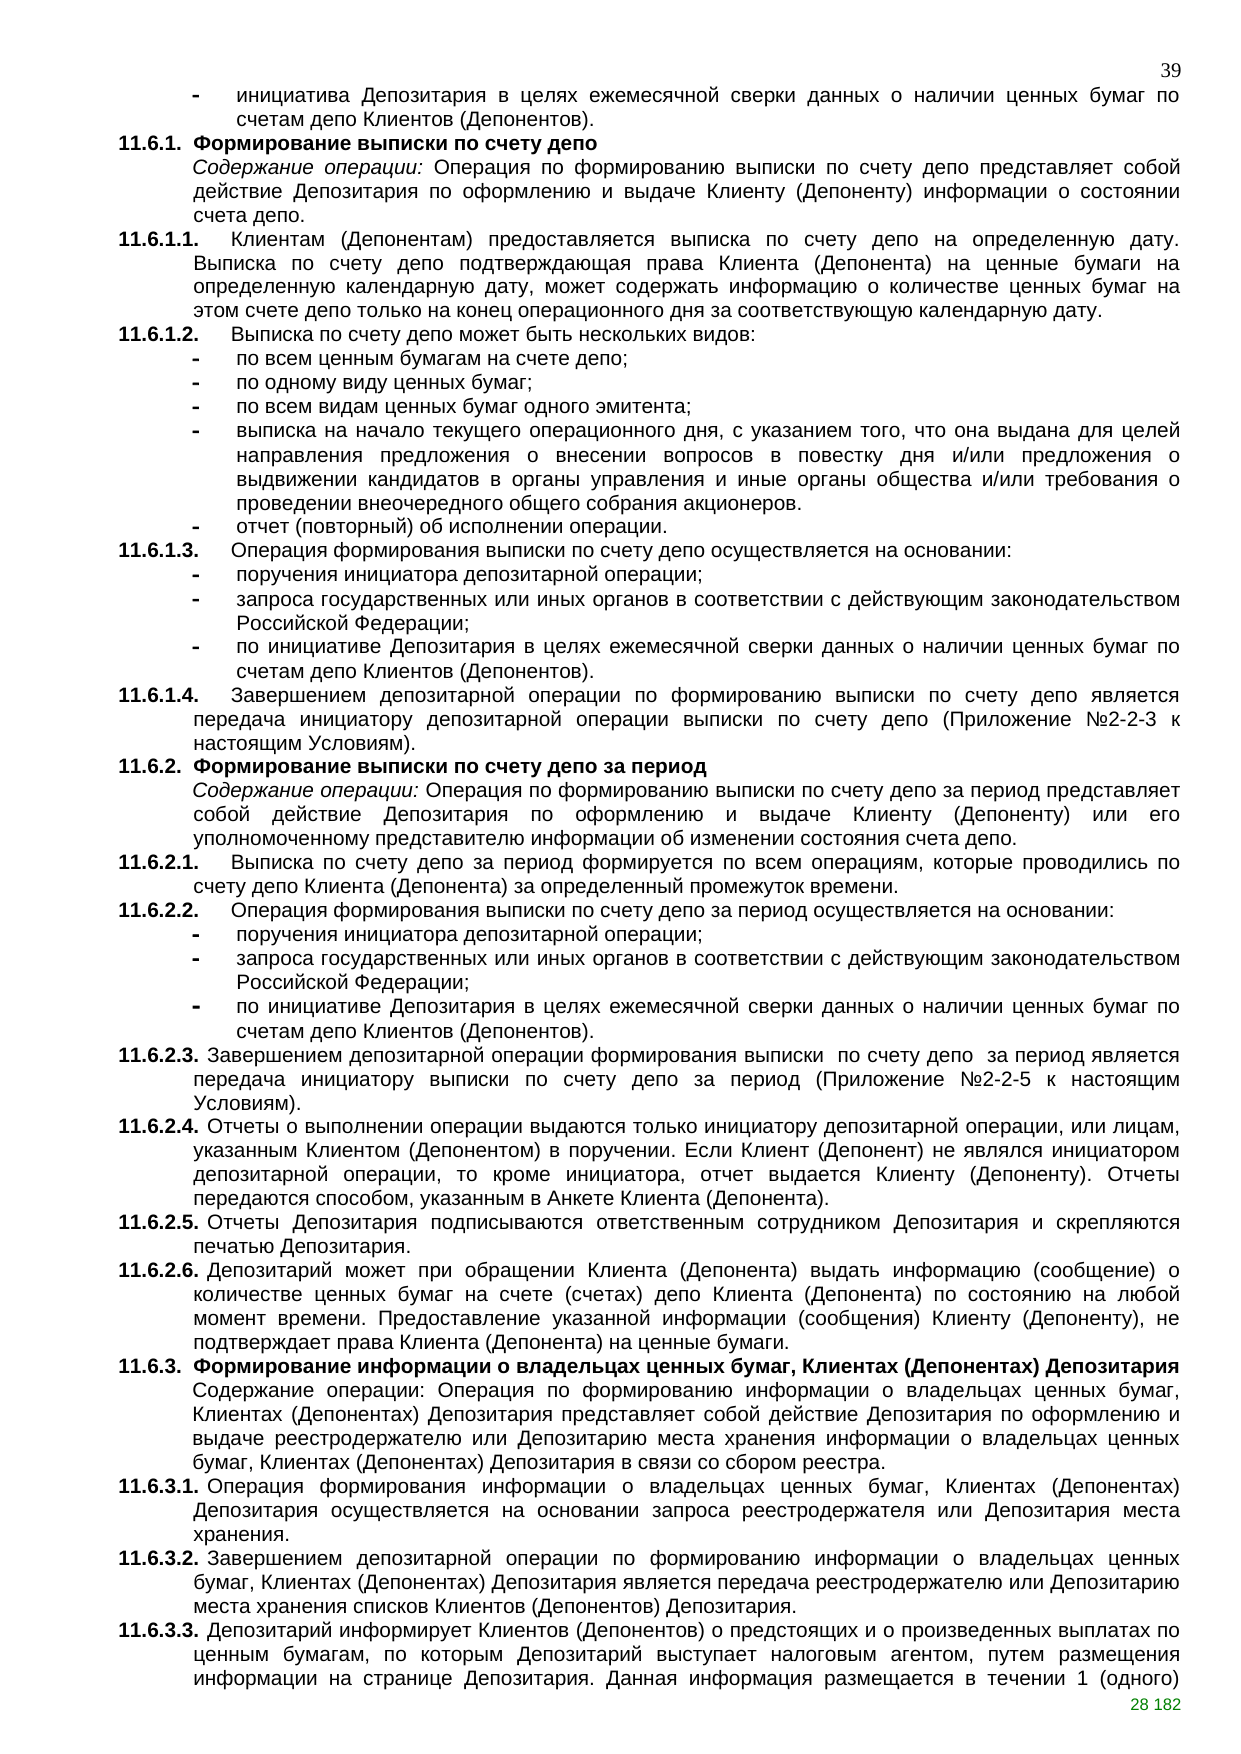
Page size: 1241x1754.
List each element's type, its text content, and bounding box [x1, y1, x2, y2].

list Клиентам (Депонентам) предоставляется выписка по счету депо на определенную дату. Выписка по счету депо подтверждающая права Клиента (Депонента) на ценные бумаги на определенную календарную дату, может содержать информацию о количестве ценных бумаг на этом счете депо только на конец операционного дня за соответствующую календарную дату. [118, 226, 1181, 322]
list по одному виду ценных бумаг; [192, 370, 1181, 394]
text Содержание операции: Операция по формированию выписки по счету депо за период представляет собой действие Депозитария по оформлению и выдаче Клиенту (Депоненту) или его уполномоченному представителю информации об изменении состояния счета депо. [192, 778, 1181, 850]
text Содержание операции: Операция по формированию информации о владельцах ценных бумаг, Клиентах (Депонентах) Депозитария представляет собой действие Депозитария по оформлению и выдаче реестродержателю или Депозитарию места хранения информации о владельцах ценных бумаг, Клиентах (Депонентах) Депозитария в связи со сбором реестра. [192, 1378, 1181, 1474]
text Формирование выписки по счету депо [118, 131, 1181, 154]
list Операция формирования выписки по счету депо осуществляется на основании: [118, 538, 1181, 562]
list Завершением депозитарной операции формирования выписки по счету депо за период является передача инициатору выписки по счету депо за период (Приложение №2-2-5 к настоящим Условиям). [118, 1042, 1181, 1114]
list Завершением депозитарной операции по формированию информации о владельцах ценных бумаг, Клиентах (Депонентах) Депозитария является передача реестродержателю или Депозитарию места хранения списков Клиентов (Депонентов) Депозитария. [118, 1546, 1181, 1617]
list по всем видам ценных бумаг одного эмитента; [192, 394, 1181, 418]
list Операция формирования выписки по счету депо за период осуществляется на основании: [118, 898, 1181, 922]
list Отчеты о выполнении операции выдаются только инициатору депозитарной операции, или лицам, указанным Клиентом (Депонентом) в поручении. Если Клиент (Депонент) не являлся инициатором депозитарной операции, то кроме инициатора, отчет выдается Клиенту (Депоненту). Отчеты передаются способом, указанным в Анкете Клиента (Депонента). [118, 1114, 1181, 1210]
list по инициативе Депозитария в целях ежемесячной сверки данных о наличии ценных бумаг по счетам депо Клиентов (Депонентов). [192, 634, 1181, 682]
list выписка на начало текущего операционного дня, с указанием того, что она выдана для целей направления предложения о внесении вопросов в повестку дня и/или предложения о выдвижении кандидатов в органы управления и иные органы общества и/или требования о проведении внеочередного общего собрания акционеров. [192, 418, 1181, 514]
list Завершением депозитарной операции по формированию выписки по счету депо является передача инициатору депозитарной операции выписки по счету депо (Приложение №2-2-3 к настоящим Условиям). [118, 682, 1181, 754]
list отчет (повторный) об исполнении операции. [192, 514, 1181, 538]
list Выписка по счету депо может быть нескольких видов: [118, 322, 1181, 346]
list поручения инициатора депозитарной операции; [192, 922, 1181, 946]
text Формирование информации о владельцах ценных бумаг, Клиентах (Депонентах) Депозитария [118, 1354, 1181, 1378]
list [118, 1617, 1181, 1689]
list поручения инициатора депозитарной операции; [192, 562, 1181, 586]
list запроса государственных или иных органов в соответствии с действующим законодательством Российской Федерации; [192, 946, 1181, 994]
list инициатива Депозитария в целях ежемесячной сверки данных о наличии ценных бумаг по счетам депо Клиентов (Депонентов). [192, 82, 1181, 131]
text Формирование выписки по счету депо за период [118, 754, 1181, 778]
list Депозитарий может при обращении Клиента (Депонента) выдать информацию (сообщение) о количестве ценных бумаг на счете (счетах) депо Клиента (Депонента) по состоянию на любой момент времени. Предоставление указанной информации (сообщения) Клиенту (Депоненту), не подтверждает права Клиента (Депонента) на ценные бумаги. [118, 1258, 1181, 1354]
list по инициативе Депозитария в целях ежемесячной сверки данных о наличии ценных бумаг по счетам депо Клиентов (Депонентов). [192, 994, 1181, 1042]
list по всем ценным бумагам на счете депо; [192, 346, 1181, 370]
list Операция формирования информации о владельцах ценных бумаг, Клиентах (Депонентах) Депозитария осуществляется на основании запроса реестродержателя или Депозитария места хранения. [118, 1474, 1181, 1546]
list запроса государственных или иных органов в соответствии с действующим законодательством Российской Федерации; [192, 586, 1181, 634]
text Содержание операции: Операция по формированию выписки по счету депо представляет собой действие Депозитария по оформлению и выдаче Клиенту (Депоненту) информации о состоянии счета депо. [192, 154, 1181, 226]
list Выписка по счету депо за период формируется по всем операциям, которые проводились по счету депо Клиента (Депонента) за определенный промежуток времени. [118, 850, 1181, 898]
list Отчеты Депозитария подписываются ответственным сотрудником Депозитария и скрепляются печатью Депозитария. [118, 1210, 1181, 1258]
